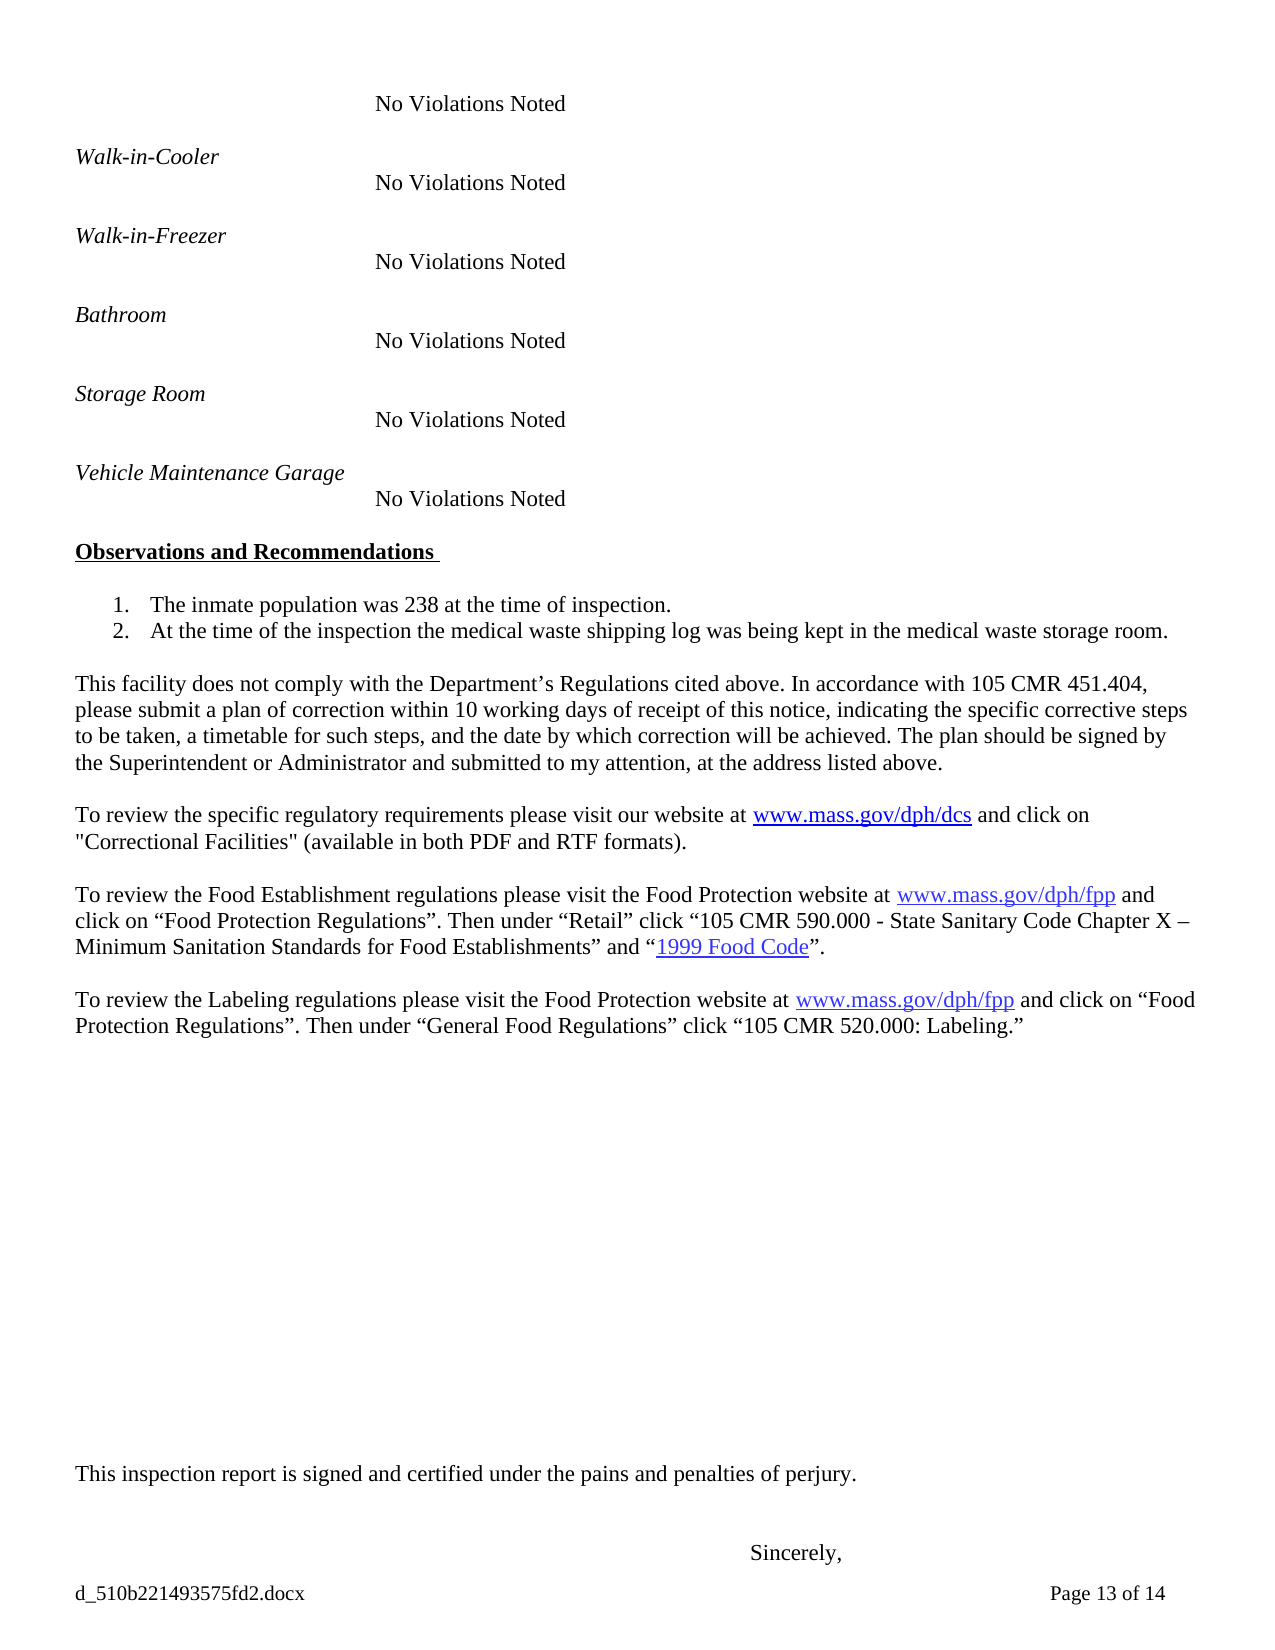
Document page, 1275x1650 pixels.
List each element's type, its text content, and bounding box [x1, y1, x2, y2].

text Walk-in-Cooler [75, 143, 1200, 169]
text No Violations Noted [75, 485, 1200, 512]
list The inmate population was 238 at the time of inspection. [112, 591, 1200, 617]
list At the time of the inspection the medical waste shipping log was being kept in the medical waste storage room. [112, 617, 1200, 643]
text To review the Labeling regulations please visit the Food Protection website at www.mass.gov/dph/fpp and click on “Food Protection Regulations”. Then under “General Food Regulations” click “105 CMR 520.000: Labeling.” [75, 986, 1200, 1039]
text Sincerely, [75, 1539, 1200, 1566]
text No Violations Noted [75, 327, 1200, 353]
text No Violations Noted [75, 406, 1200, 433]
text Walk-in-Freezer [75, 222, 1200, 248]
text No Violations Noted [75, 169, 1200, 195]
text No Violations Noted [75, 248, 1200, 274]
text Observations and Recommendations [75, 538, 1200, 564]
text This facility does not comply with the Department’s Regulations cited above. In accordance with 105 CMR 451.404, please submit a plan of correction within 10 working days of receipt of this notice, indicating the specific corrective steps to be taken, a timetable for such steps, and the date by which correction will be achieved. The plan should be signed by the Superintendent or Administrator and submitted to my attention, at the address listed above. [75, 670, 1200, 775]
text To review the Food Establishment regulations please visit the Food Protection website at www.mass.gov/dph/fpp and click on “Food Protection Regulations”. Then under “Retail” click “105 CMR 590.000 - State Sanitary Code Chapter X – Minimum Sanitation Standards for Food Establishments” and “1999 Food Code”. [75, 881, 1200, 960]
text This inspection report is signed and certified under the pains and penalties of perjury. [75, 1460, 1200, 1487]
text No Violations Noted [75, 90, 1200, 116]
text Bathroom [75, 301, 1200, 327]
text Vehicle Maintenance Garage [75, 459, 1200, 485]
text Storage Room [75, 380, 1200, 406]
text To review the specific regulatory requirements please visit our website at www.mass.gov/dph/dcs and click on "Correctional Facilities" (available in both PDF and RTF formats). [75, 802, 1200, 854]
